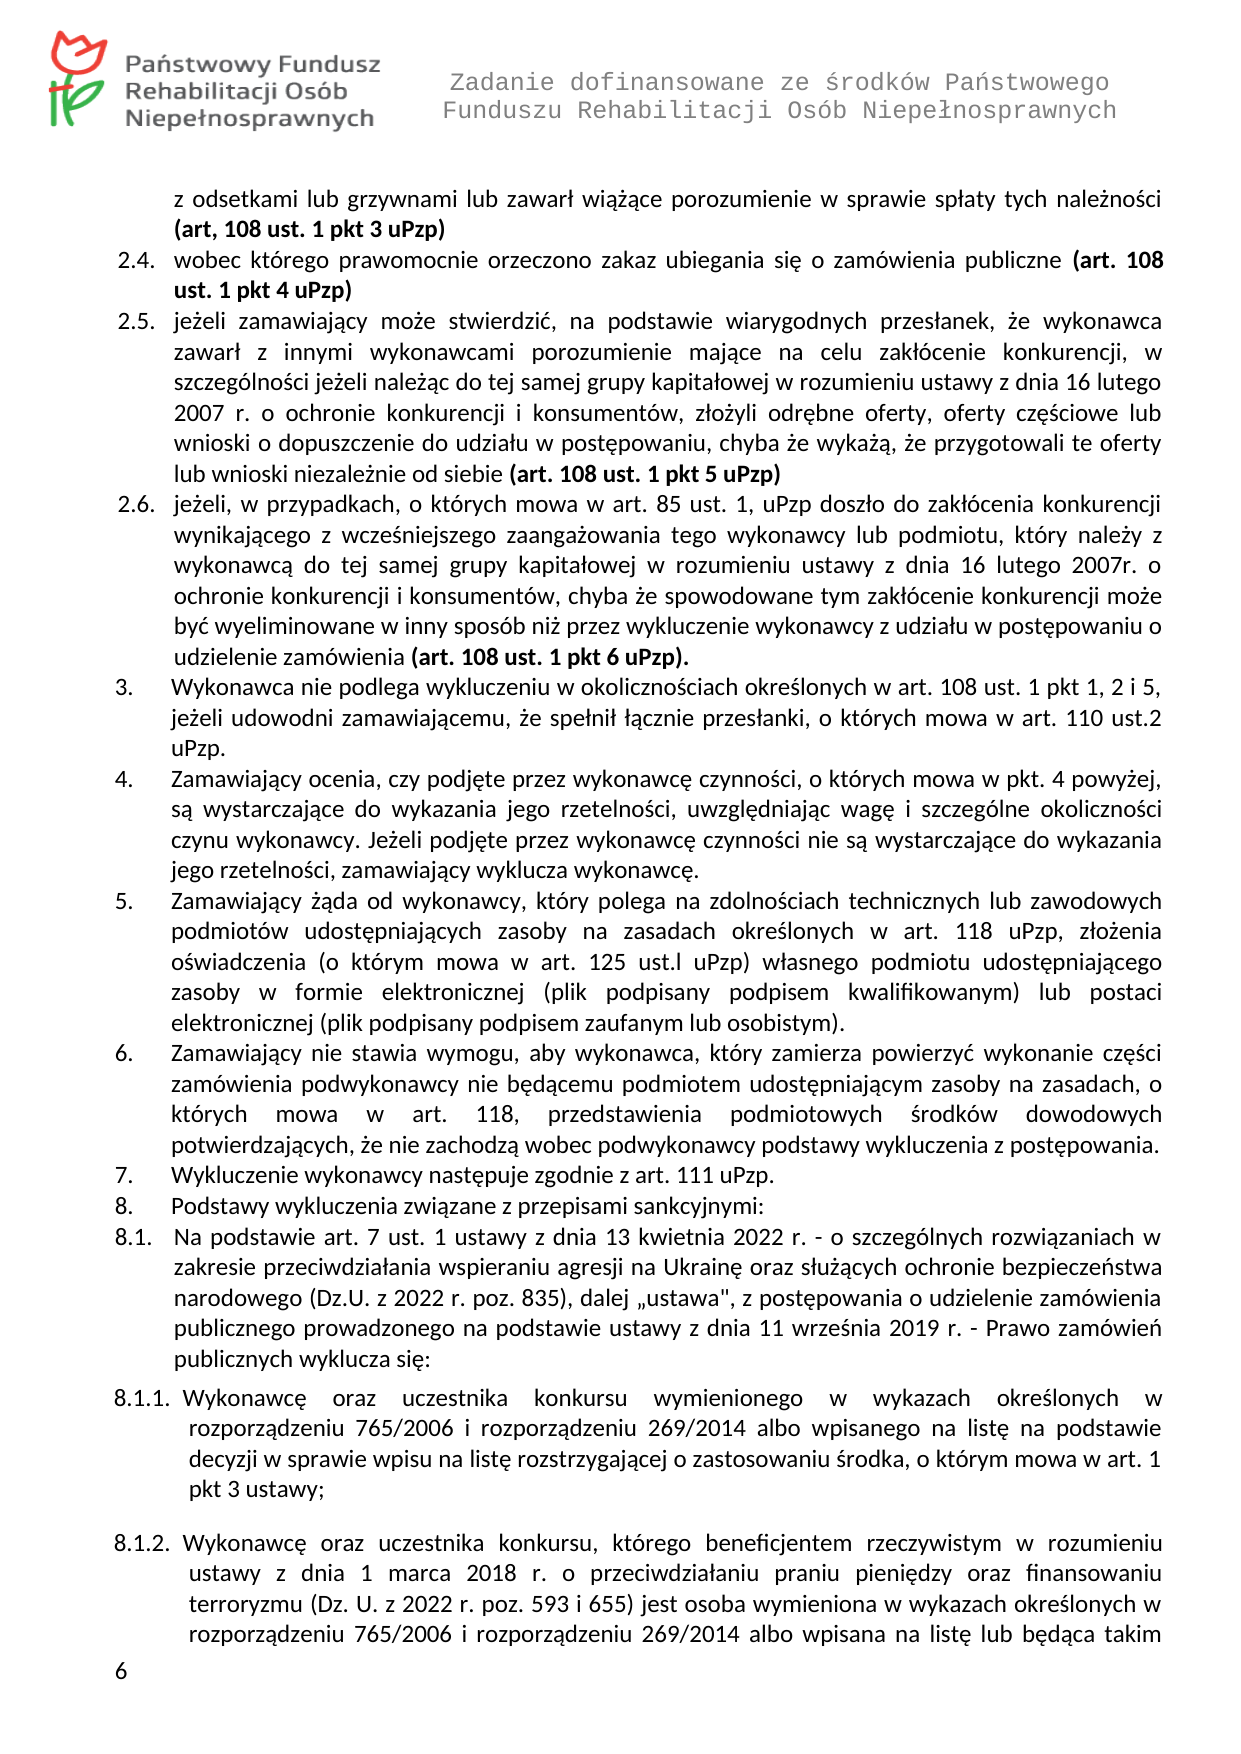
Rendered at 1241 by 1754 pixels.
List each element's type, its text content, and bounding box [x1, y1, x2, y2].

list Wykonawca nie podlega wykluczeniu w okolicznościach określonych w art. 108 ust. 1 pkt 1, 2 i 5, jeżeli udowodni zamawiającemu, że spełnił łącznie przesłanki, o których mowa w art. 110 ust.2 uPzp. [114, 671, 1164, 763]
list wobec którego prawomocnie orzeczono zakaz ubiegania się o zamówienia publiczne (art. 108 ust. 1 pkt 4 uPzp) [117, 244, 1164, 305]
list Wykonawcę oraz uczestnika konkursu wymienionego w wykazach określonych w rozporządzeniu 765/2006 i rozporządzeniu 269/2014 albo wpisanego na listę na podstawie decyzji w sprawie wpisu na listę rozstrzygającej o zastosowaniu środka, o którym mowa w art. 1 pkt 3 ustawy; [113, 1382, 1164, 1504]
list Podstawy wykluczenia związane z przepisami sankcyjnymi: [114, 1190, 1164, 1221]
list Zamawiający nie stawia wymogu, aby wykonawca, który zamierza powierzyć wykonanie części zamówienia podwykonawcy nie będącemu podmiotem udostępniającym zasoby na zasadach, o których mowa w art. 118, przedstawienia podmiotowych środków dowodowych potwierdzających, że nie zachodzą wobec podwykonawcy podstawy wykluczenia z postępowania. [114, 1038, 1164, 1160]
list Zamawiający ocenia, czy podjęte przez wykonawcę czynności, o których mowa w pkt. 4 powyżej, są wystarczające do wykazania jego rzetelności, uwzględniając wagę i szczególne okoliczności czynu wykonawcy. Jeżeli podjęte przez wykonawcę czynności nie są wystarczające do wykazania jego rzetelności, zamawiający wyklucza wykonawcę. [114, 763, 1164, 885]
list jeżeli, w przypadkach, o których mowa w art. 85 ust. 1, uPzp doszło do zakłócenia konkurencji wynikającego z wcześniejszego zaangażowania tego wykonawcy lub podmiotu, który należy z wykonawcą do tej samej grupy kapitałowej w rozumieniu ustawy z dnia 16 lutego 2007r. o ochronie konkurencji i konsumentów, chyba że spowodowane tym zakłócenie konkurencji może być wyeliminowane w inny sposób niż przez wykluczenie wykonawcy z udziału w postępowaniu o udzielenie zamówienia (art. 108 ust. 1 pkt 6 uPzp). [117, 488, 1164, 671]
list jeżeli zamawiający może stwierdzić, na podstawie wiarygodnych przesłanek, że wykonawca zawarł z innymi wykonawcami porozumienie mające na celu zakłócenie konkurencji, w szczególności jeżeli należąc do tej samej grupy kapitałowej w rozumieniu ustawy z dnia 16 lutego 2007 r. o ochronie konkurencji i konsumentów, złożyli odrębne oferty, oferty częściowe lub wnioski o dopuszczenie do udziału w postępowaniu, chyba że wykażą, że przygotowali te oferty lub wnioski niezależnie od siebie (art. 108 ust. 1 pkt 5 uPzp) [117, 305, 1164, 488]
picture [48, 16, 381, 143]
list Na podstawie art. 7 ust. 1 ustawy z dnia 13 kwietnia 2022 r. - o szczególnych rozwiązaniach w zakresie przeciwdziałania wspieraniu agresji na Ukrainę oraz służących ochronie bezpieczeństwa narodowego (Dz.U. z 2022 r. poz. 835), dalej „ustawa", z postępowania o udzielenie zamówienia publicznego prowadzonego na podstawie ustawy z dnia 11 września 2019 r. - Prawo zamówień publicznych wyklucza się: [114, 1221, 1164, 1373]
list Wykluczenie wykonawcy następuje zgodnie z art. 111 uPzp. [114, 1160, 1164, 1190]
list Zamawiający żąda od wykonawcy, który polega na zdolnościach technicznych lub zawodowych podmiotów udostępniających zasoby na zasadach określonych w art. 118 uPzp, złożenia oświadczenia (o którym mowa w art. 125 ust.l uPzp) własnego podmiotu udostępniającego zasoby w formie elektronicznej (plik podpisany podpisem kwalifikowanym) lub postaci elektronicznej (plik podpisany podpisem zaufanym lub osobistym). [114, 885, 1164, 1038]
